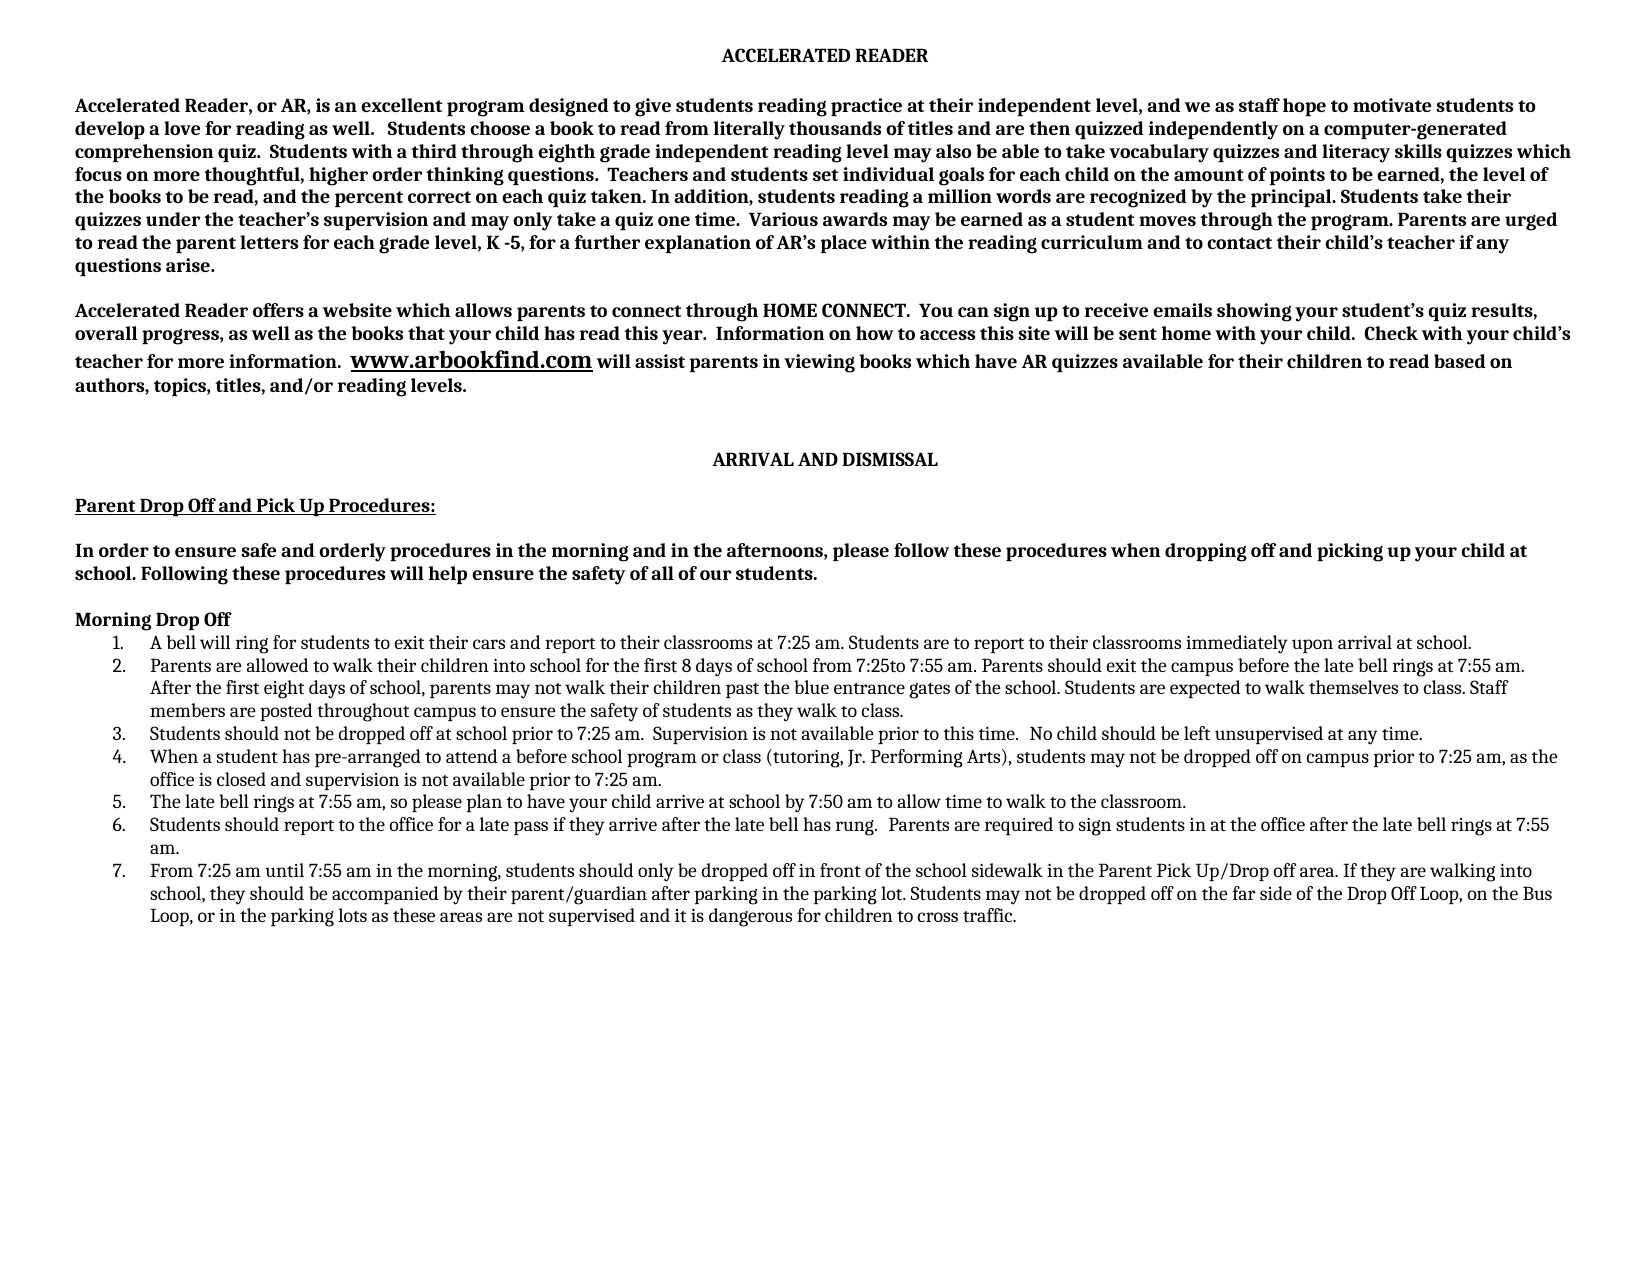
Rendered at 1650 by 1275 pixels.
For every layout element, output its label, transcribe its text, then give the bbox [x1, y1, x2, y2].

list From 7:25 am until 7:55 am in the morning, students should only be dropped off in front of the school sidewalk in the Parent Pick Up/Drop off area. If they are walking into school, they should be accompanied by their parent/guardian after parking in the parking lot. Students may not be dropped off on the far side of the Drop Off Loop, on the Bus Loop, or in the parking lots as these areas are not supervised and it is dangerous for children to cross traffic. [112, 859, 1575, 928]
text Parent Drop Off and Pick Up Procedures: [75, 494, 1575, 517]
list When a student has pre-arranged to attend a before school program or class (tutoring, Jr. Performing Arts), students may not be dropped off on campus prior to 7:25 am, as the office is closed and supervision is not available prior to 7:25 am. [112, 745, 1575, 791]
text ARRIVAL AND DISMISSAL [75, 449, 1575, 472]
list Students should not be dropped off at school prior to 7:25 am. Supervision is not available prior to this time. No child should be left unsupervised at any time. [112, 723, 1575, 745]
text Accelerated Reader offers a website which allows parents to connect through HOME CONNECT. You can sign up to receive emails showing your student’s quiz results, overall progress, as well as the books that your child has read this year. Information on how to access this site will be sent home with your child. Check with your child’s teacher for more information. www.arbookfind.com will assist parents in viewing books which have AR quizzes available for their children to read based on authors, topics, titles, and/or reading levels. [75, 300, 1575, 397]
list Parents are allowed to walk their children into school for the first 8 days of school from 7:25to 7:55 am. Parents should exit the campus before the late bell rings at 7:55 am. After the first eight days of school, parents may not walk their children past the blue entrance gates of the school. Students are expected to walk themselves to class. Staff members are posted throughout campus to ensure the safety of students as they walk to class. [112, 654, 1575, 723]
text Accelerated Reader, or AR, is an excellent program designed to give students reading practice at their independent level, and we as staff hope to motivate students to develop a love for reading as well. Students choose a book to read from literally thousands of titles and are then quizzed independently on a computer-generated comprehension quiz. Students with a third through eighth grade independent reading level may also be able to take vocabulary quizzes and literacy skills quizzes which focus on more thoughtful, higher order thinking questions. Teachers and students set individual goals for each child on the amount of points to be earned, the level of the books to be read, and the percent correct on each quiz taken. In addition, students reading a million words are recognized by the principal. Students take their quizzes under the teacher’s supervision and may only take a quiz one time. Various awards may be earned as a student moves through the program. Parents are urged to read the parent letters for each grade level, K -5, for a further explanation of AR’s place within the reading curriculum and to contact their child’s teacher if any questions arise. [75, 95, 1575, 277]
list A bell will ring for students to exit their cars and report to their classrooms at 7:25 am. Students are to report to their classrooms immediately upon arrival at school. [112, 631, 1575, 654]
list The late bell rings at 7:55 am, so please plan to have your child arrive at school by 7:50 am to allow time to walk to the classroom. [112, 791, 1575, 814]
list Students should report to the office for a late pass if they arrive after the late bell has rung. Parents are required to sign students in at the office after the late bell rings at 7:55 am. [112, 814, 1575, 859]
text In order to ensure safe and orderly procedures in the morning and in the afternoons, please follow these procedures when dropping off and picking up your child at school. Following these procedures will help ensure the safety of all of our students. [75, 540, 1575, 586]
text Morning Drop Off [75, 608, 1575, 631]
text ACCELERATED READER [75, 45, 1575, 68]
